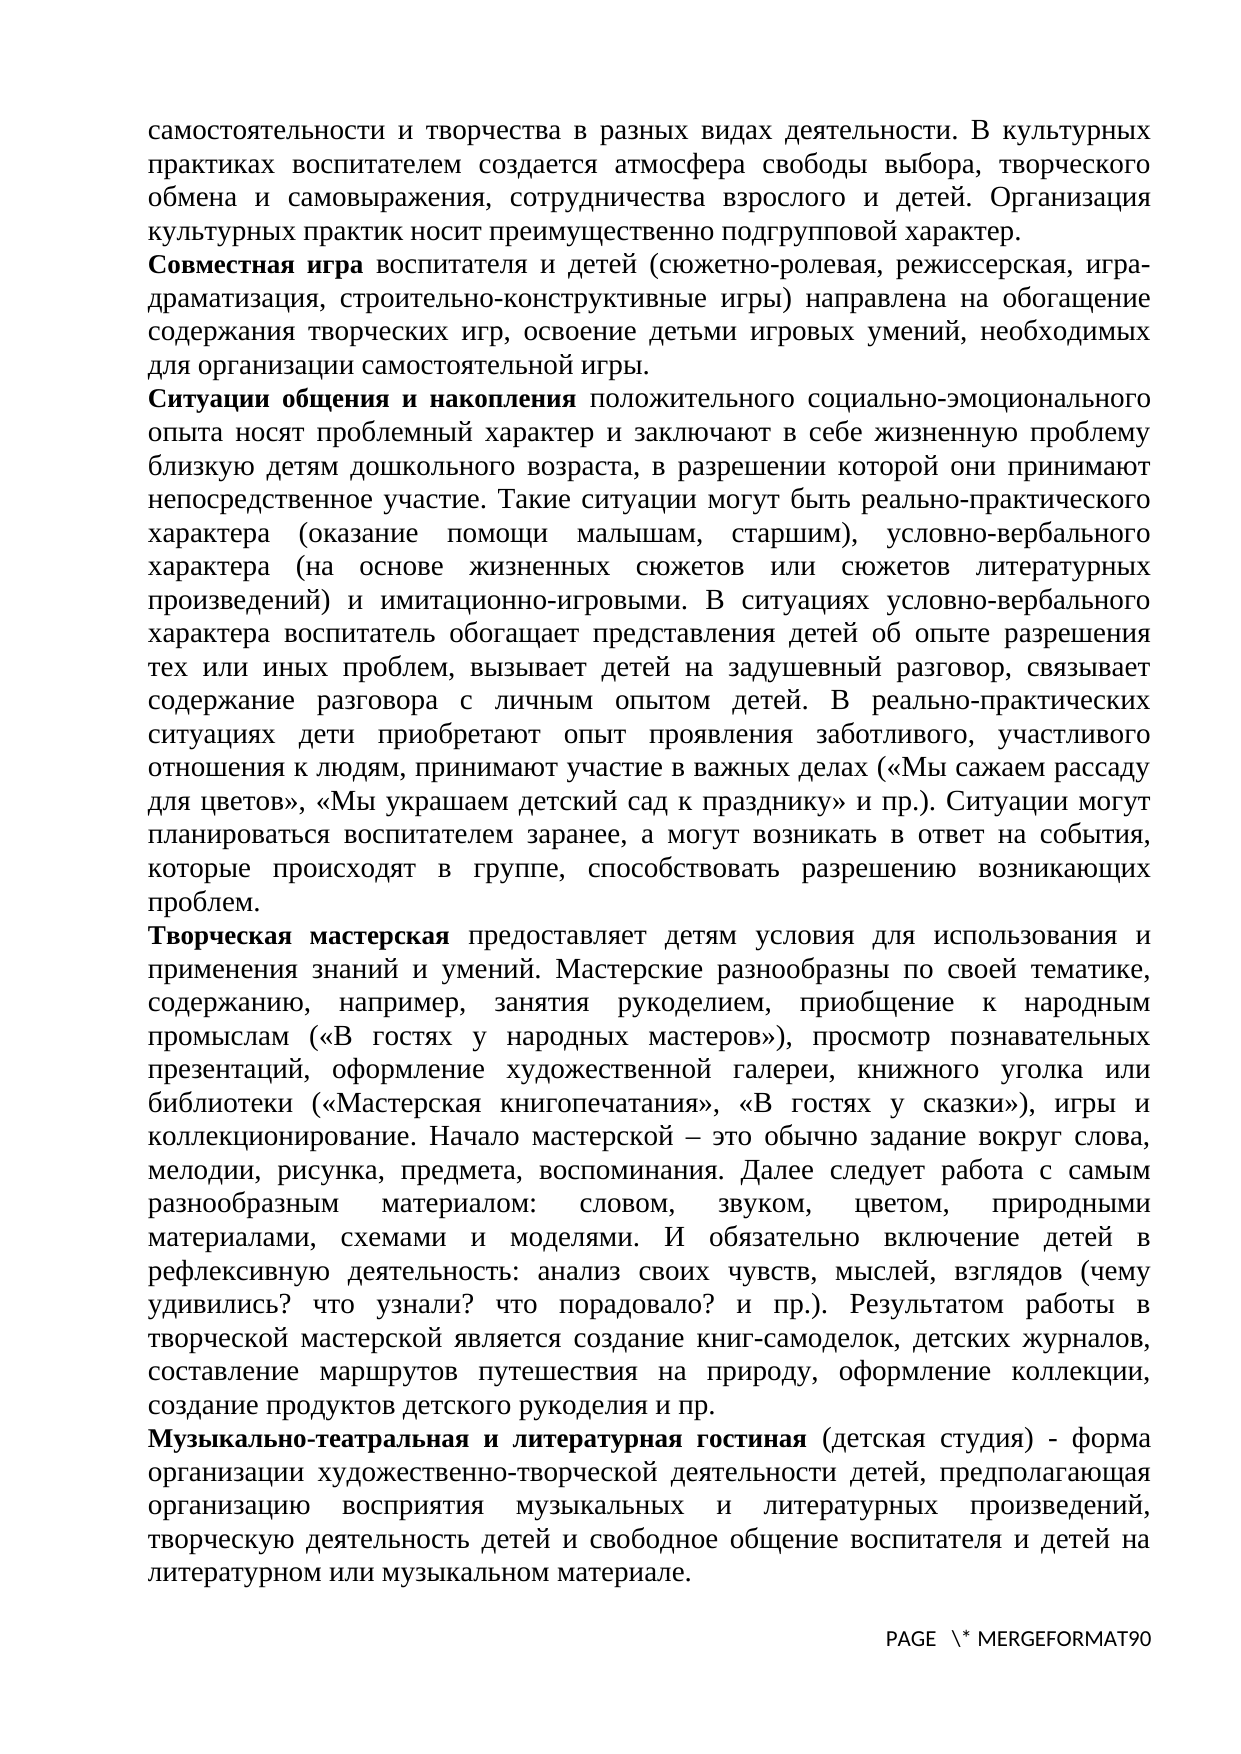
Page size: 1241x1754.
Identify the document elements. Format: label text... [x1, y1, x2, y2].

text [148, 112, 1152, 246]
text Музыкально-театральная и литературная гостиная (детская студия) - форма организации художественно-творческой деятельности детей, предполагающая организацию восприятия музыкальных и литературных произведений, творческую деятельность детей и свободное общение воспитателя и детей на литературном или музыкальном материале. [148, 1420, 1152, 1588]
text Совместная игра воспитателя и детей (сюжетно-ролевая, режиссерская, игра-драматизация, строительно-конструктивные игры) направлена на обогащение содержания творческих игр, освоение детьми игровых умений, необходимых для организации самостоятельной игры. [148, 246, 1152, 381]
text Ситуации общения и накопления положительного социально-эмоционального опыта носят проблемный характер и заключают в себе жизненную проблему близкую детям дошкольного возраста, в разрешении которой они принимают непосредственное участие. Такие ситуации могут быть реально-практического характера (оказание помощи малышам, старшим), условно-вербального характера (на основе жизненных сюжетов или сюжетов литературных произведений) и имитационно-игровыми. В ситуациях условно-вербального характера воспитатель обогащает представления детей об опыте разрешения тех или иных проблем, вызывает детей на задушевный разговор, связывает содержание разговора с личным опытом детей. В реально-практических ситуациях дети приобретают опыт проявления заботливого, участливого отношения к людям, принимают участие в важных делах («Мы сажаем рассаду для цветов», «Мы украшаем детский сад к празднику» и пр.). Ситуации могут планироваться воспитателем заранее, а могут возникать в ответ на события, которые происходят в группе, способствовать разрешению возникающих проблем. [148, 381, 1152, 917]
text Творческая мастерская предоставляет детям условия для использования и применения знаний и умений. Мастерские разнообразны по своей тематике, содержанию, например, занятия рукоделием, приобщение к народным промыслам («В гостях у народных мастеров»), просмотр познавательных презентаций, оформление художественной галереи, книжного уголка или библиотеки («Мастерская книгопечатания», «В гостях у сказки»), игры и коллекционирование. Начало мастерской – это обычно задание вокруг слова, мелодии, рисунка, предмета, воспоминания. Далее следует работа с самым разнообразным материалом: словом, звуком, цветом, природными материалами, схемами и моделями. И обязательно включение детей в рефлексивную деятельность: анализ своих чувств, мыслей, взглядов (чему удивились? что узнали? что порадовало? и пр.). Результатом работы в творческой мастерской является создание книг-самоделок, детских журналов, составление маршрутов путешествия на природу, оформление коллекции, создание продуктов детского рукоделия и пр. [148, 917, 1152, 1420]
